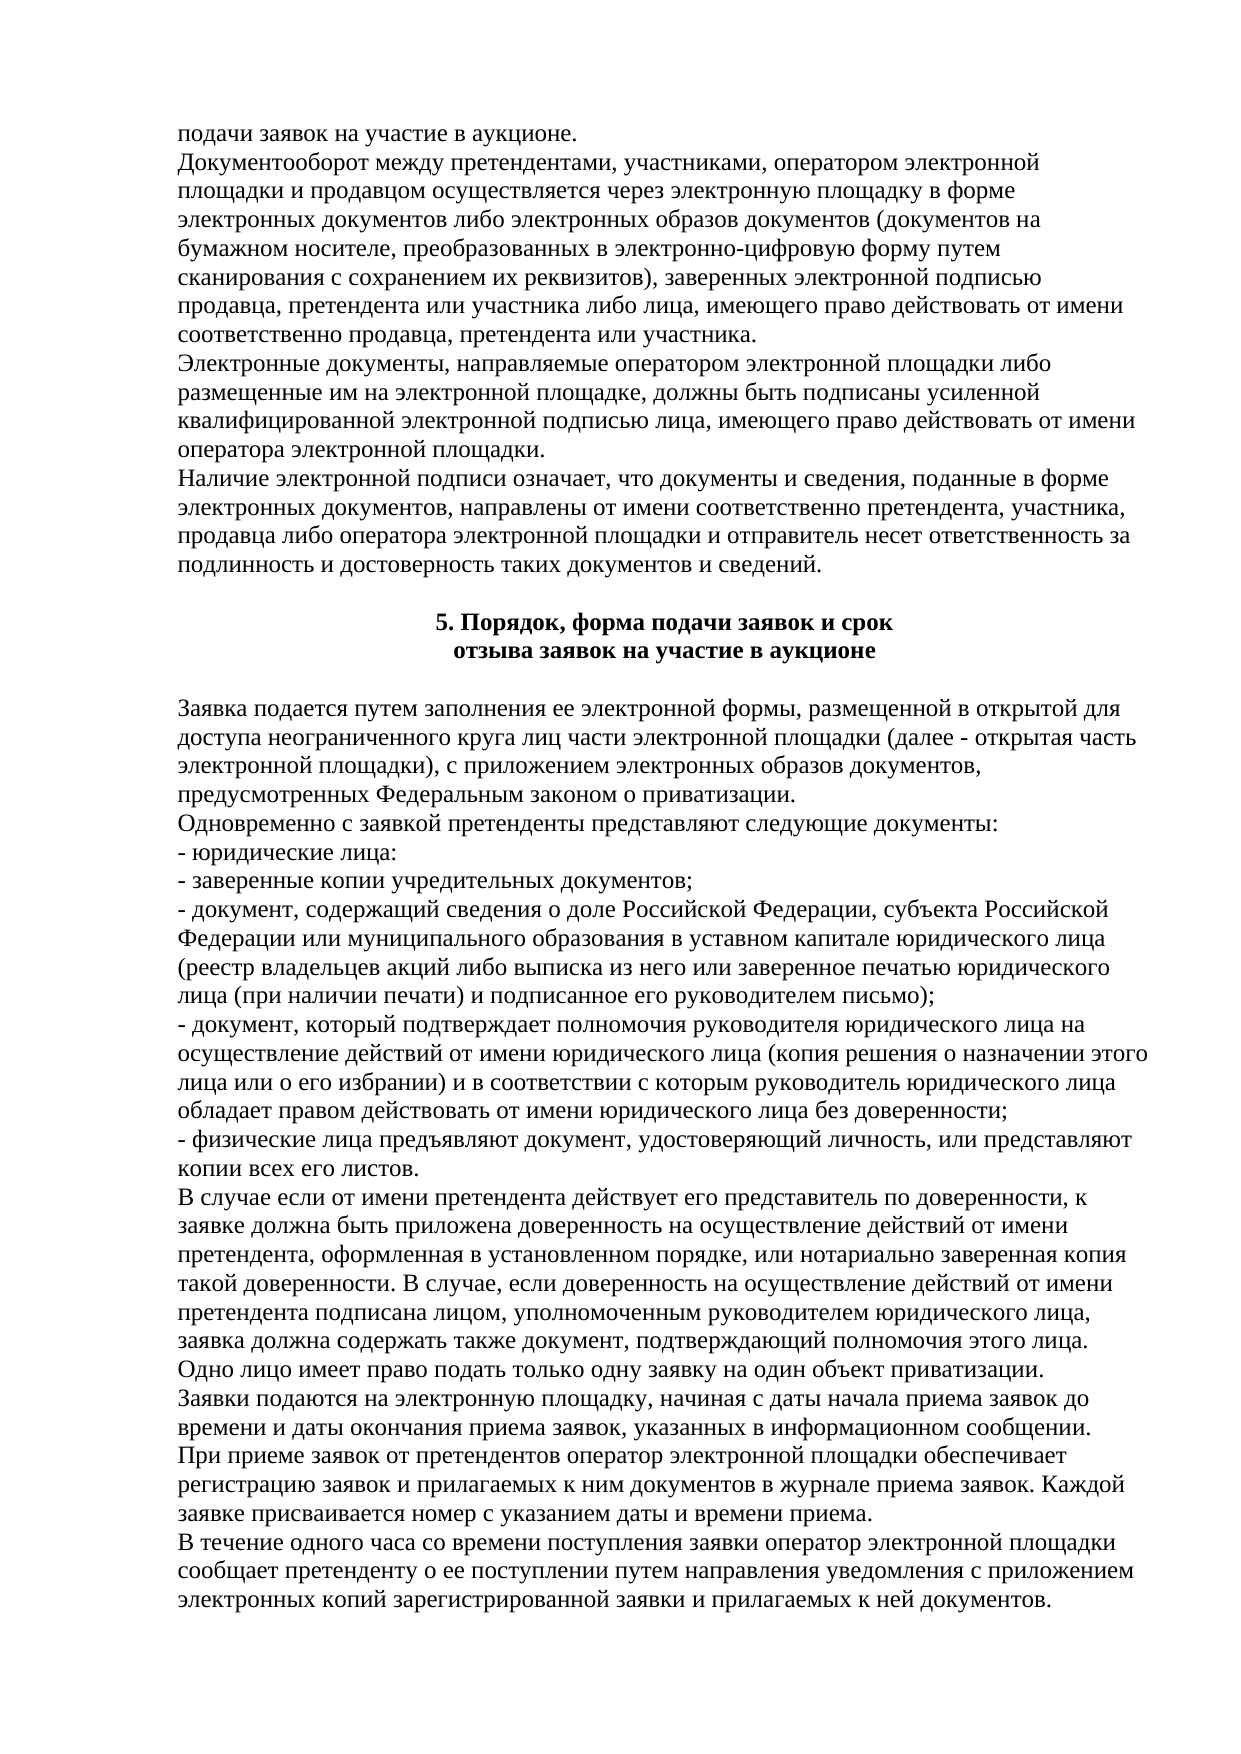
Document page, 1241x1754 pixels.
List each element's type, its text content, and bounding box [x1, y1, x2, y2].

text 5. Порядок, форма подачи заявок и срок отзыва заявок на участие в аукционе [177, 578, 1152, 664]
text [177, 118, 1152, 578]
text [177, 664, 1152, 1613]
